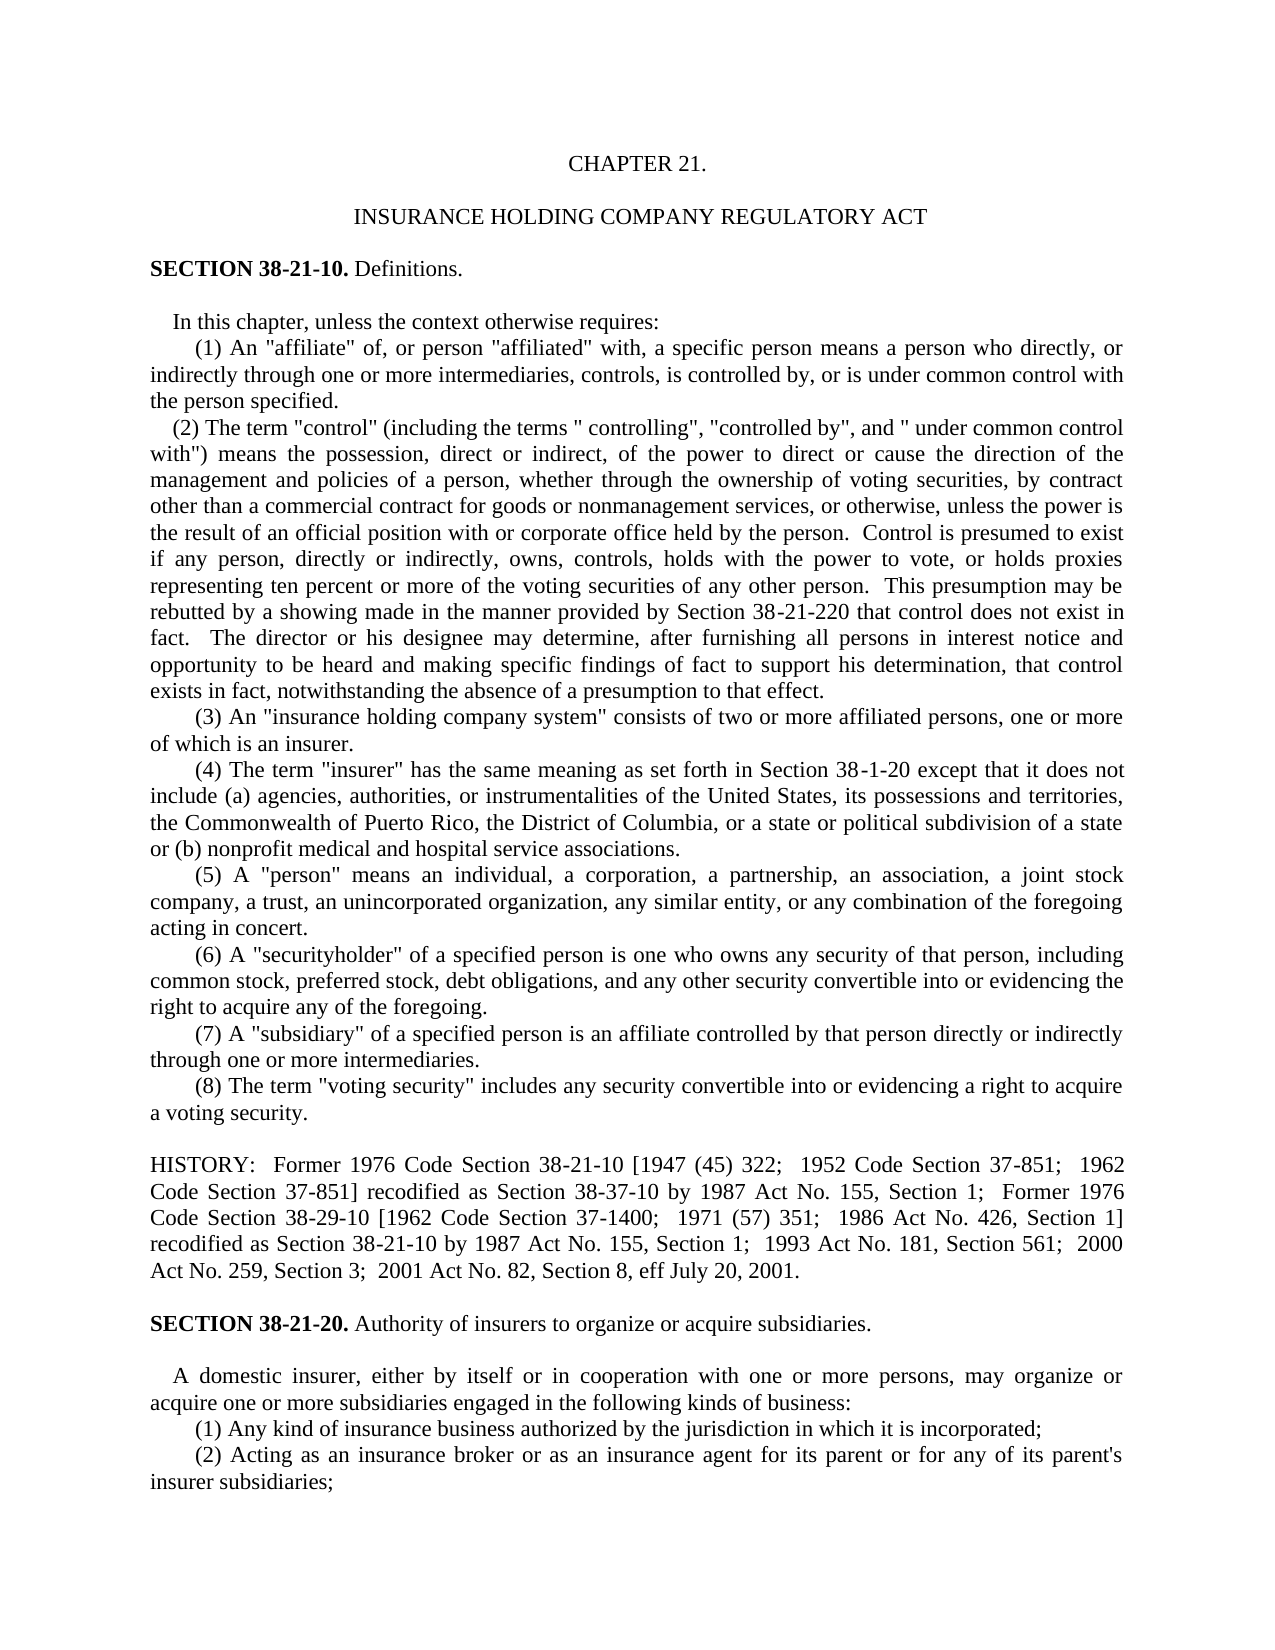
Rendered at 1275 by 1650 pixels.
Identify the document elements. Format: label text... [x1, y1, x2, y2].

text HISTORY: Former 1976 Code Section 38-21-10 [1947 (45) 322; 1952 Code Section 37-851; 1962 Code Section 37-851] recodified as Section 38-37-10 by 1987 Act No. 155, Section 1; Former 1976 Code Section 38-29-10 [1962 Code Section 37-1400; 1971 (57) 351; 1986 Act No. 426, Section 1] recodified as Section 38-21-10 by 1987 Act No. 155, Section 1; 1993 Act No. 181, Section 561; 2000 Act No. 259, Section 3; 2001 Act No. 82, Section 8, eff July 20, 2001. [150, 1151, 1125, 1283]
text (1) An "affiliate" of, or person "affiliated" with, a specific person means a person who directly, or indirectly through one or more intermediaries, controls, is controlled by, or is under common control with the person specified. [150, 334, 1125, 413]
text (2) The term "control" (including the terms " controlling", "controlled by", and " under common control with") means the possession, direct or indirect, of the power to direct or cause the direction of the management and policies of a person, whether through the ownership of voting securities, by contract other than a commercial contract for goods or nonmanagement services, or otherwise, unless the power is the result of an official position with or corporate office held by the person. Control is presumed to exist if any person, directly or indirectly, owns, controls, holds with the power to vote, or holds proxies representing ten percent or more of the voting securities of any other person. This presumption may be rebutted by a showing made in the manner provided by Section 38-21-220 that control does not exist in fact. The director or his designee may determine, after furnishing all persons in interest notice and opportunity to be heard and making specific findings of fact to support his determination, that control exists in fact, notwithstanding the absence of a presumption to that effect. [150, 413, 1125, 703]
text SECTION 38-21-20. Authority of insurers to organize or acquire subsidiaries. [150, 1309, 1125, 1336]
text INSURANCE HOLDING COMPANY REGULATORY ACT [150, 203, 1125, 229]
text SECTION 38-21-10. Definitions. [150, 255, 1125, 282]
text (8) The term "voting security" includes any security convertible into or evidencing a right to acquire a voting security. [150, 1072, 1125, 1125]
text (1) Any kind of insurance business authorized by the jurisdiction in which it is incorporated; [150, 1415, 1125, 1441]
text In this chapter, unless the context otherwise requires: [150, 308, 1125, 334]
text CHAPTER 21. [150, 150, 1125, 176]
text (2) Acting as an insurance broker or as an insurance agent for its parent or for any of its parent's insurer subsidiaries; [150, 1441, 1125, 1494]
text (3) An "insurance holding company system" consists of two or more affiliated persons, one or more of which is an insurer. [150, 703, 1125, 756]
text (5) A "person" means an individual, a corporation, a partnership, an association, a joint stock company, a trust, an unincorporated organization, any similar entity, or any combination of the foregoing acting in concert. [150, 862, 1125, 941]
text (6) A "securityholder" of a specified person is one who owns any security of that person, including common stock, preferred stock, debt obligations, and any other security convertible into or evidencing the right to acquire any of the foregoing. [150, 941, 1125, 1020]
text (7) A "subsidiary" of a specified person is an affiliate controlled by that person directly or indirectly through one or more intermediaries. [150, 1020, 1125, 1072]
text A domestic insurer, either by itself or in cooperation with one or more persons, may organize or acquire one or more subsidiaries engaged in the following kinds of business: [150, 1362, 1125, 1415]
text (4) The term "insurer" has the same meaning as set forth in Section 38-1-20 except that it does not include (a) agencies, authorities, or instrumentalities of the United States, its possessions and territories, the Commonwealth of Puerto Rico, the District of Columbia, or a state or political subdivision of a state or (b) nonprofit medical and hospital service associations. [150, 756, 1125, 862]
